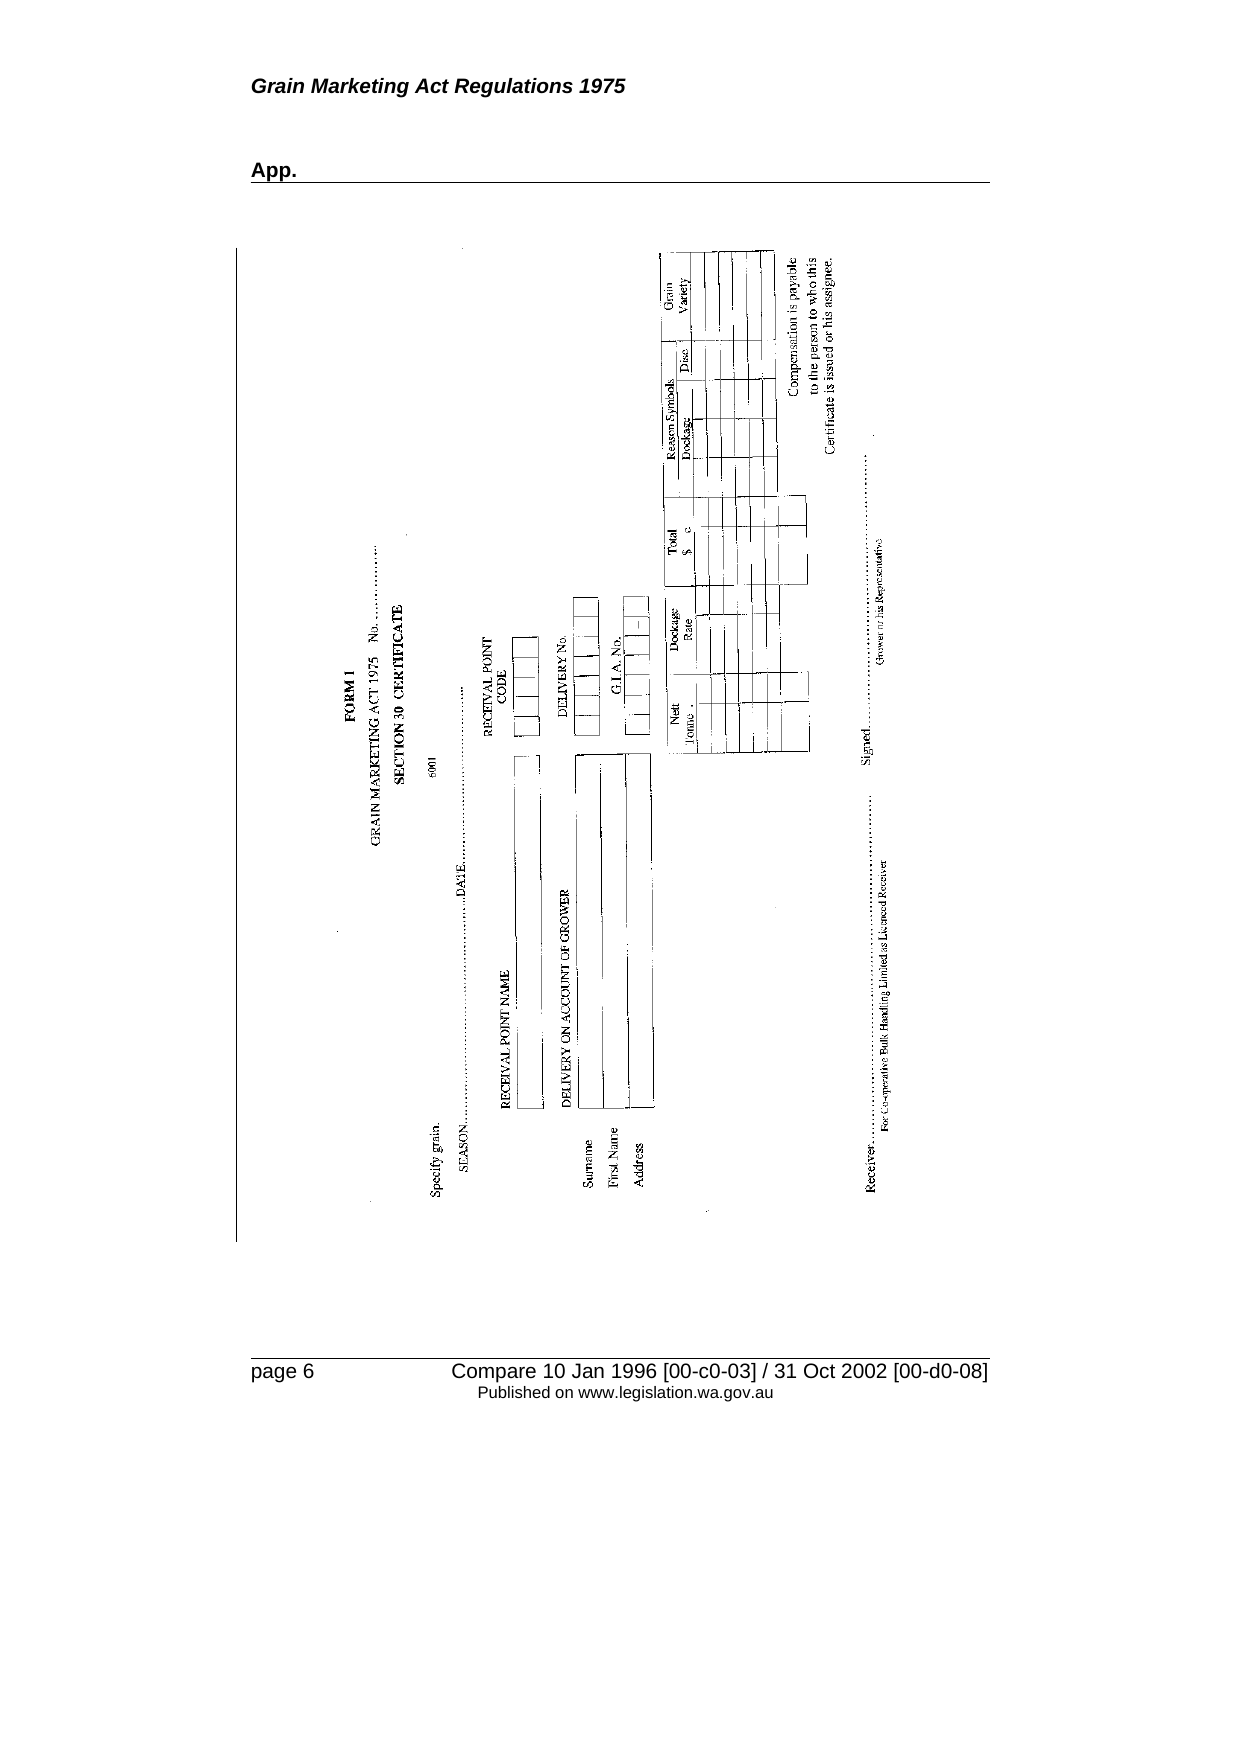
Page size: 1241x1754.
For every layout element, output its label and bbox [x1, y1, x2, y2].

picture [333, 247, 908, 1242]
